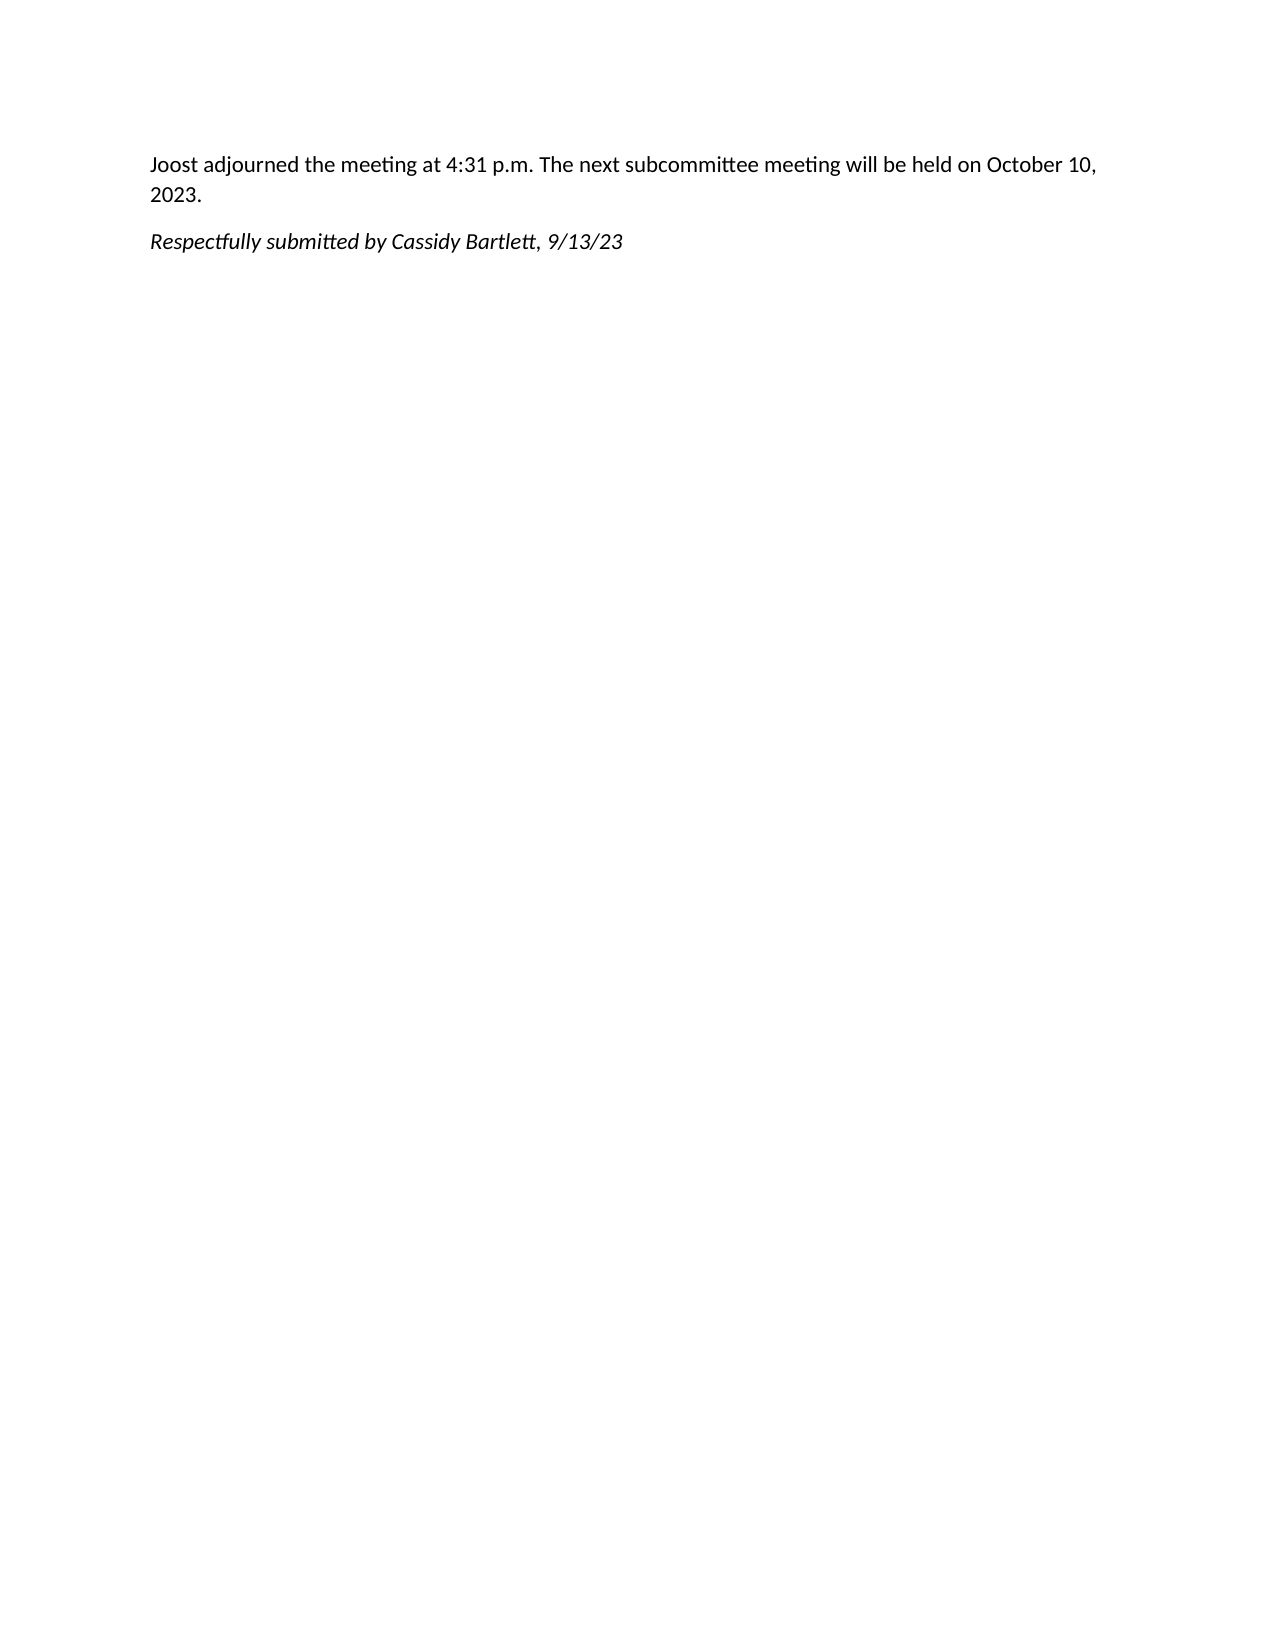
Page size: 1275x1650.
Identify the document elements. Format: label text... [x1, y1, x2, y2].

text Joost adjourned the meeting at 4:31 p.m. The next subcommittee meeting will be held on October 10, 2023. [150, 150, 1125, 208]
text Respectfully submitted by Cassidy Bartlett, 9/13/23 [150, 227, 1125, 255]
